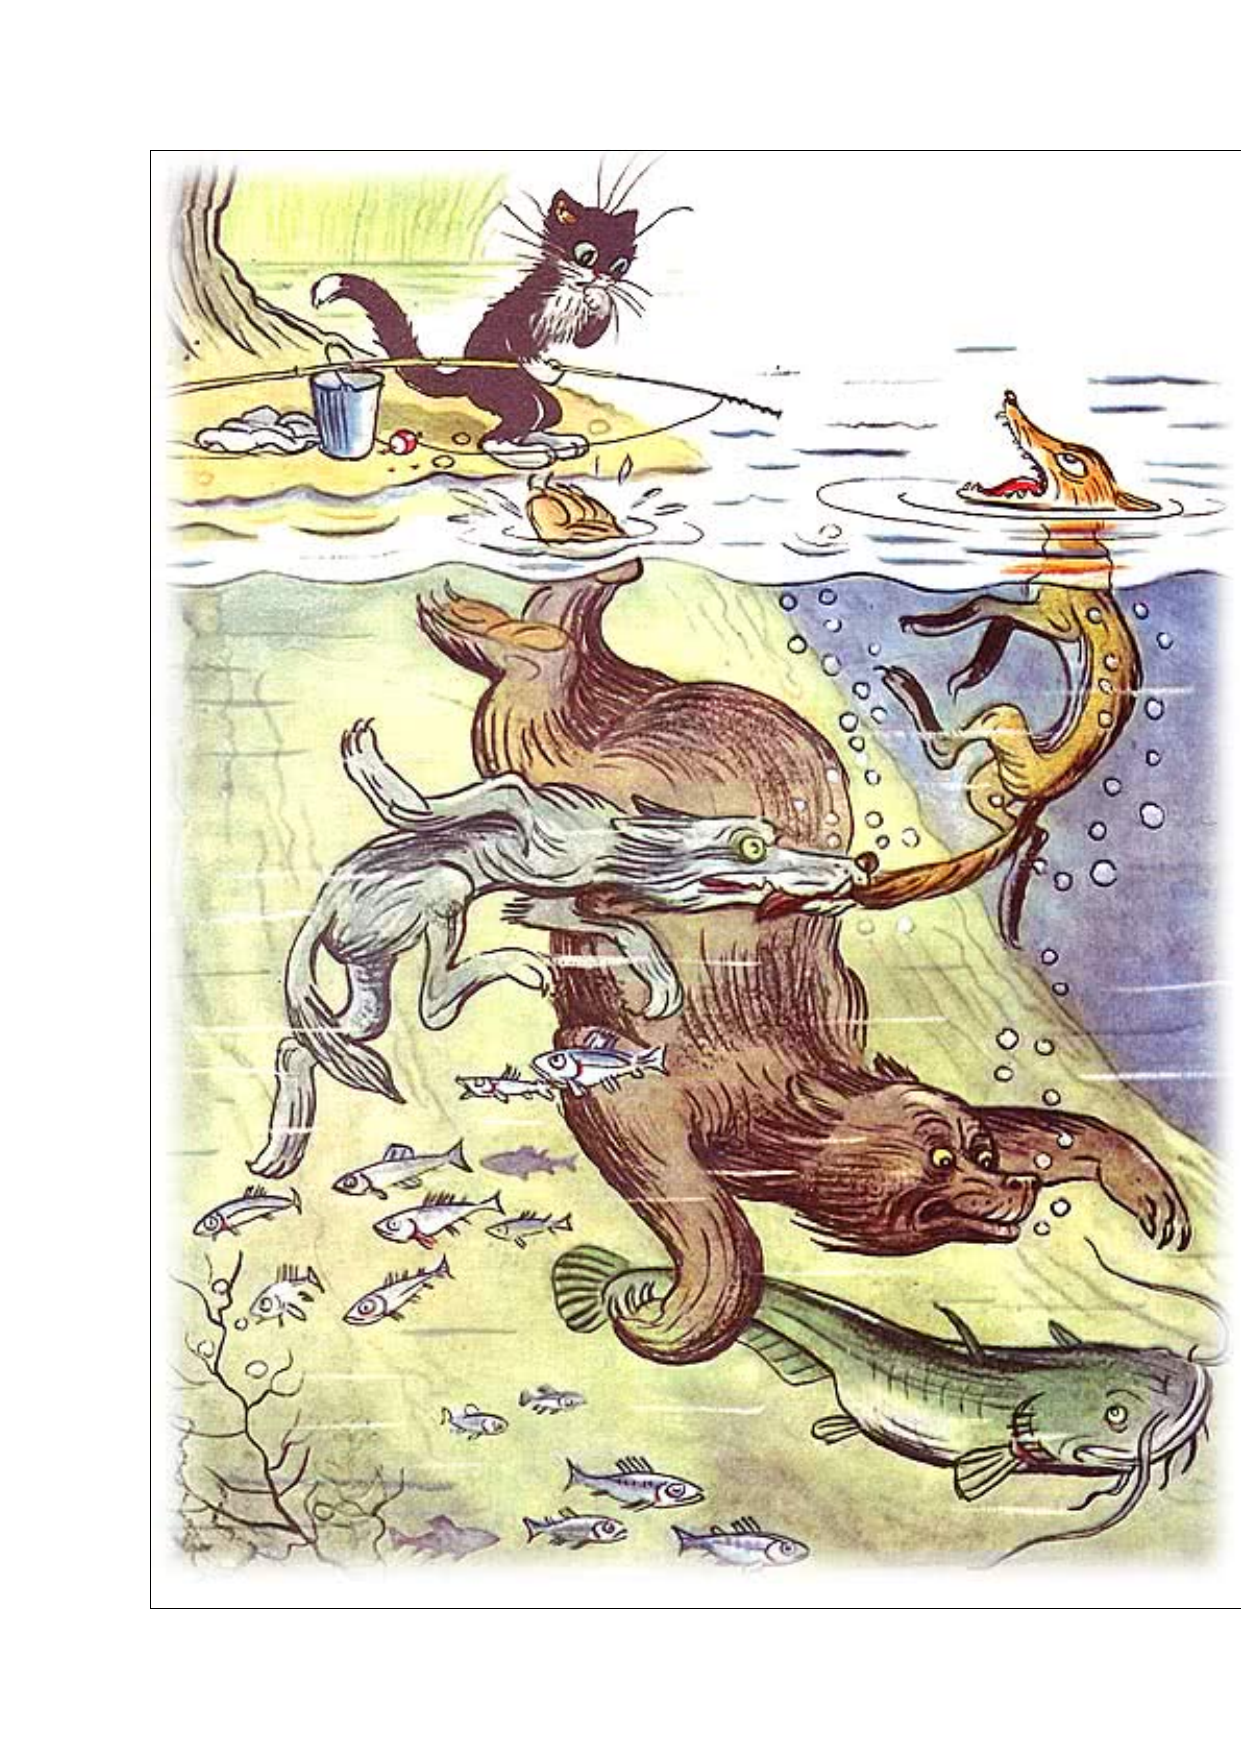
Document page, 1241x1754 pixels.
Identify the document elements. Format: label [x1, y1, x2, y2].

picture [151, 151, 1241, 1608]
